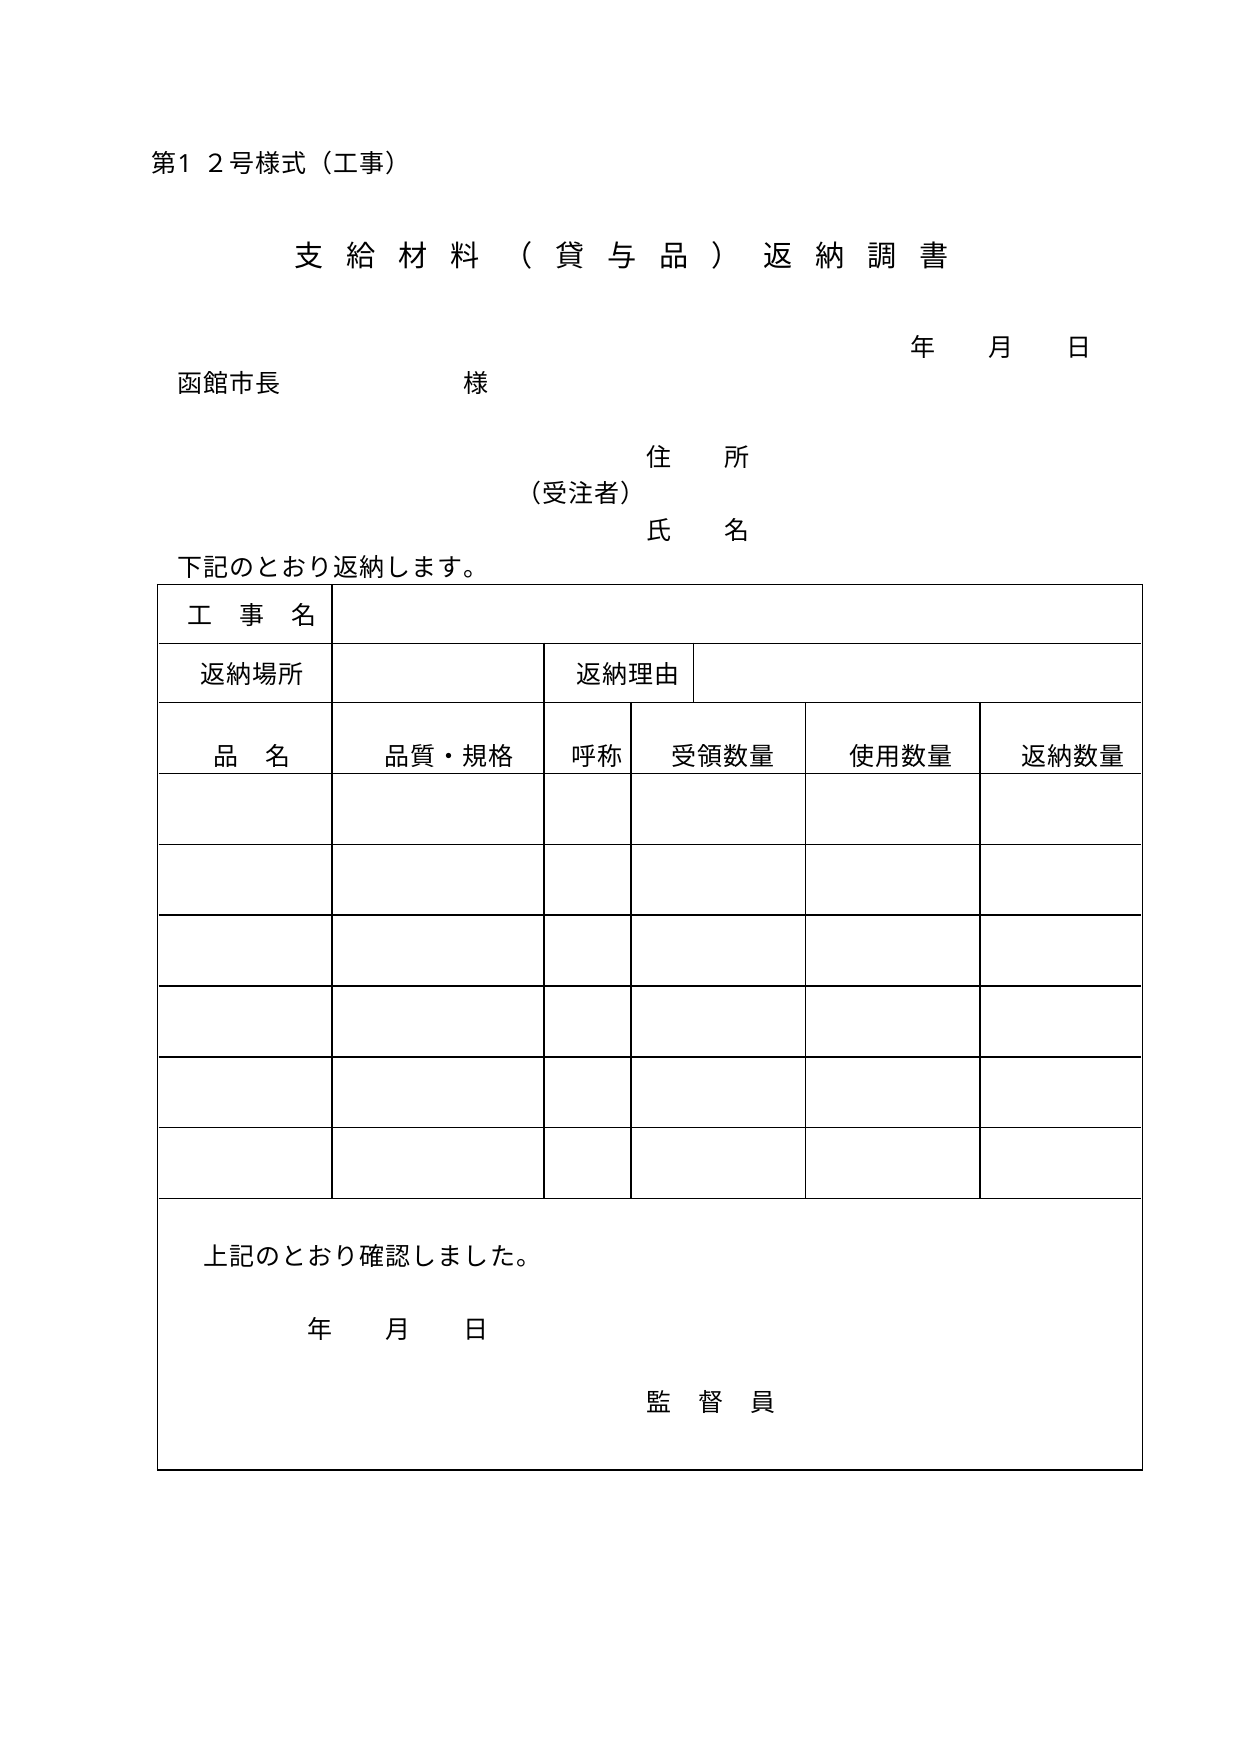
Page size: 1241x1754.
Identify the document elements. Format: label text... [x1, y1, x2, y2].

text 支給材料（貸与品）返納調書 [151, 217, 1115, 290]
table_cell [981, 985, 1142, 1056]
table_cell [981, 1127, 1142, 1198]
table_cell 受領数量 [632, 703, 805, 773]
table_cell [632, 1058, 805, 1127]
table_cell [333, 845, 543, 914]
table_cell 呼称 [545, 703, 630, 773]
table_cell [806, 845, 979, 914]
table_cell 上記のとおり確認しました。 年 月 日 監 督 員 [158, 1198, 1142, 1469]
table_cell [158, 1057, 331, 1127]
table_cell [806, 1128, 979, 1198]
table_cell 返納理由 [545, 644, 693, 702]
table_cell [158, 845, 331, 914]
table_header [333, 585, 1142, 643]
table_header 工 事 名 [158, 585, 331, 643]
table_cell [545, 845, 630, 914]
table_cell 品 名 [158, 703, 331, 773]
table_cell [158, 986, 331, 1056]
text （受注者） [495, 474, 1115, 510]
table_cell [981, 844, 1142, 914]
table_cell 返納場所 [158, 644, 331, 702]
table_cell [545, 916, 630, 985]
table_cell [632, 987, 805, 1056]
table_cell [158, 915, 331, 985]
table_cell [545, 987, 630, 1056]
table_cell [333, 916, 543, 985]
table_cell [545, 1128, 630, 1198]
table_cell [981, 773, 1142, 843]
table_cell [545, 1058, 630, 1127]
text 年 月 日 [151, 327, 1092, 364]
table_cell [632, 1128, 805, 1198]
table_cell [158, 774, 331, 843]
table_cell 品質・規格 [333, 703, 543, 773]
table_cell [158, 1128, 331, 1198]
text 第1２号様式（工事） [151, 144, 1115, 180]
table_cell [806, 987, 979, 1056]
table_cell [333, 987, 543, 1056]
table_cell [333, 644, 543, 702]
table_cell [806, 1058, 979, 1127]
table_cell 返納数量 [981, 702, 1142, 773]
text 住 所 [495, 437, 1115, 474]
table_cell [545, 774, 630, 843]
text 函館市長 様 [151, 364, 1115, 400]
table_cell [632, 774, 805, 843]
text 氏 名 [495, 510, 1115, 547]
table_cell 使用数量 [806, 703, 979, 773]
table_cell [806, 916, 979, 985]
table_cell [333, 774, 543, 843]
table_cell [632, 845, 805, 914]
table_cell [333, 1128, 543, 1198]
table_cell [981, 914, 1142, 985]
table_cell [806, 774, 979, 843]
table_cell [981, 1056, 1142, 1127]
text 下記のとおり返納します。 [151, 547, 1115, 584]
table_cell [632, 916, 805, 985]
table_cell [694, 643, 1142, 702]
table_cell [333, 1058, 543, 1127]
